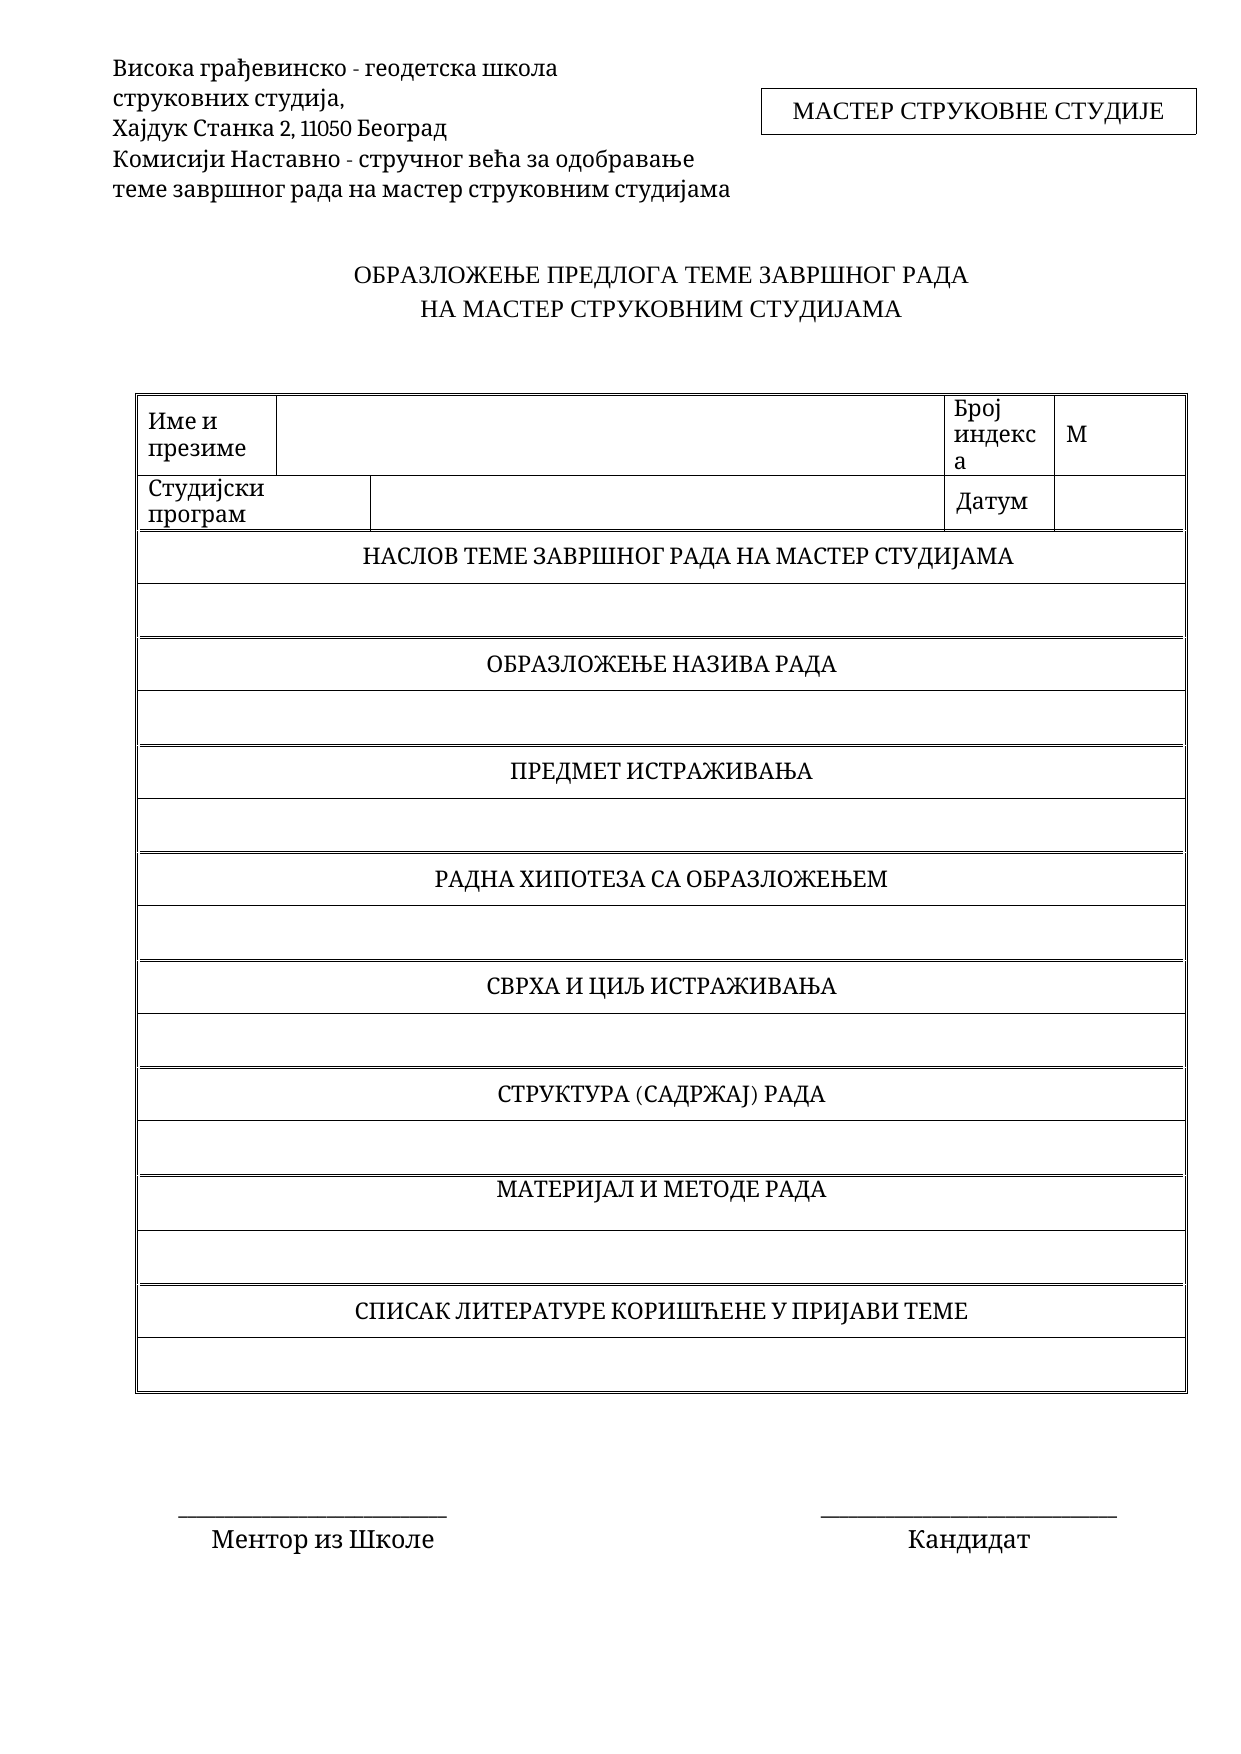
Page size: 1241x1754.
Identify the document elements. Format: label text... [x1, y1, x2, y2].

table_header М [1055, 396, 1185, 475]
text НА МАСТЕР СТРУКОВНИМ СТУДИЈАМА [112, 294, 1210, 322]
table_cell [138, 1231, 1185, 1283]
table_header Име и презиме [138, 396, 276, 475]
table_cell [138, 906, 1185, 959]
text струковних студија, [112, 86, 1240, 112]
text ОБРАЗЛОЖЕЊЕ ПРЕДЛОГА ТЕМЕ ЗАВРШНОГ РАДА [112, 261, 1210, 289]
table_cell РАДНА ХИПОТЕЗА СА ОБРАЗЛОЖЕЊЕМ [137, 851, 1186, 905]
table_cell ОБРАЗЛОЖЕЊЕ НАЗИВА РАДА [137, 636, 1186, 690]
table_header Број индекса [945, 396, 1054, 475]
table_cell [138, 799, 1185, 851]
table_cell СВРХА И ЦИЉ ИСТРАЖИВАЊА [138, 959, 1185, 1012]
text Висока грађевинско - геодетска школа [112, 56, 1240, 82]
table_cell [138, 1121, 1185, 1174]
table_cell [138, 1014, 1185, 1066]
table_cell МАТЕРИЈАЛ И МЕТОДЕ РАДА [138, 1174, 1185, 1229]
text Комисији Наставно - стручног већа за одобравање [112, 146, 1210, 173]
text теме завршног рада на мастер струковним студијама [112, 177, 1210, 203]
table_header [277, 396, 944, 475]
table_cell СТРУКТУРА (САДРЖАЈ) РАДА [137, 1066, 1186, 1120]
table_cell [138, 1338, 1185, 1391]
table_cell Датум [945, 476, 1054, 529]
text Ментор из Школе Кандидат [178, 1526, 1151, 1555]
table_cell НАСЛОВ ТЕМЕ ЗАВРШНОГ РАДА НА МАСТЕР СТУДИЈАМА [138, 529, 1185, 582]
table_cell ПРЕДМЕТ ИСТРАЖИВАЊА [138, 744, 1185, 797]
text Хајдук Станка 2, 11050 Београд [112, 116, 1240, 142]
table_cell [138, 691, 1185, 744]
text _____________________________ ________________________________ [178, 1493, 1151, 1522]
table_cell СПИСАК ЛИТЕРАТУРЕ КОРИШЋЕНЕ У ПРИЈАВИ ТЕМЕ [137, 1283, 1186, 1337]
table_cell [371, 476, 944, 529]
table_cell [1055, 476, 1185, 529]
table_cell [138, 584, 1185, 636]
table_cell Студијски програм [138, 476, 370, 529]
